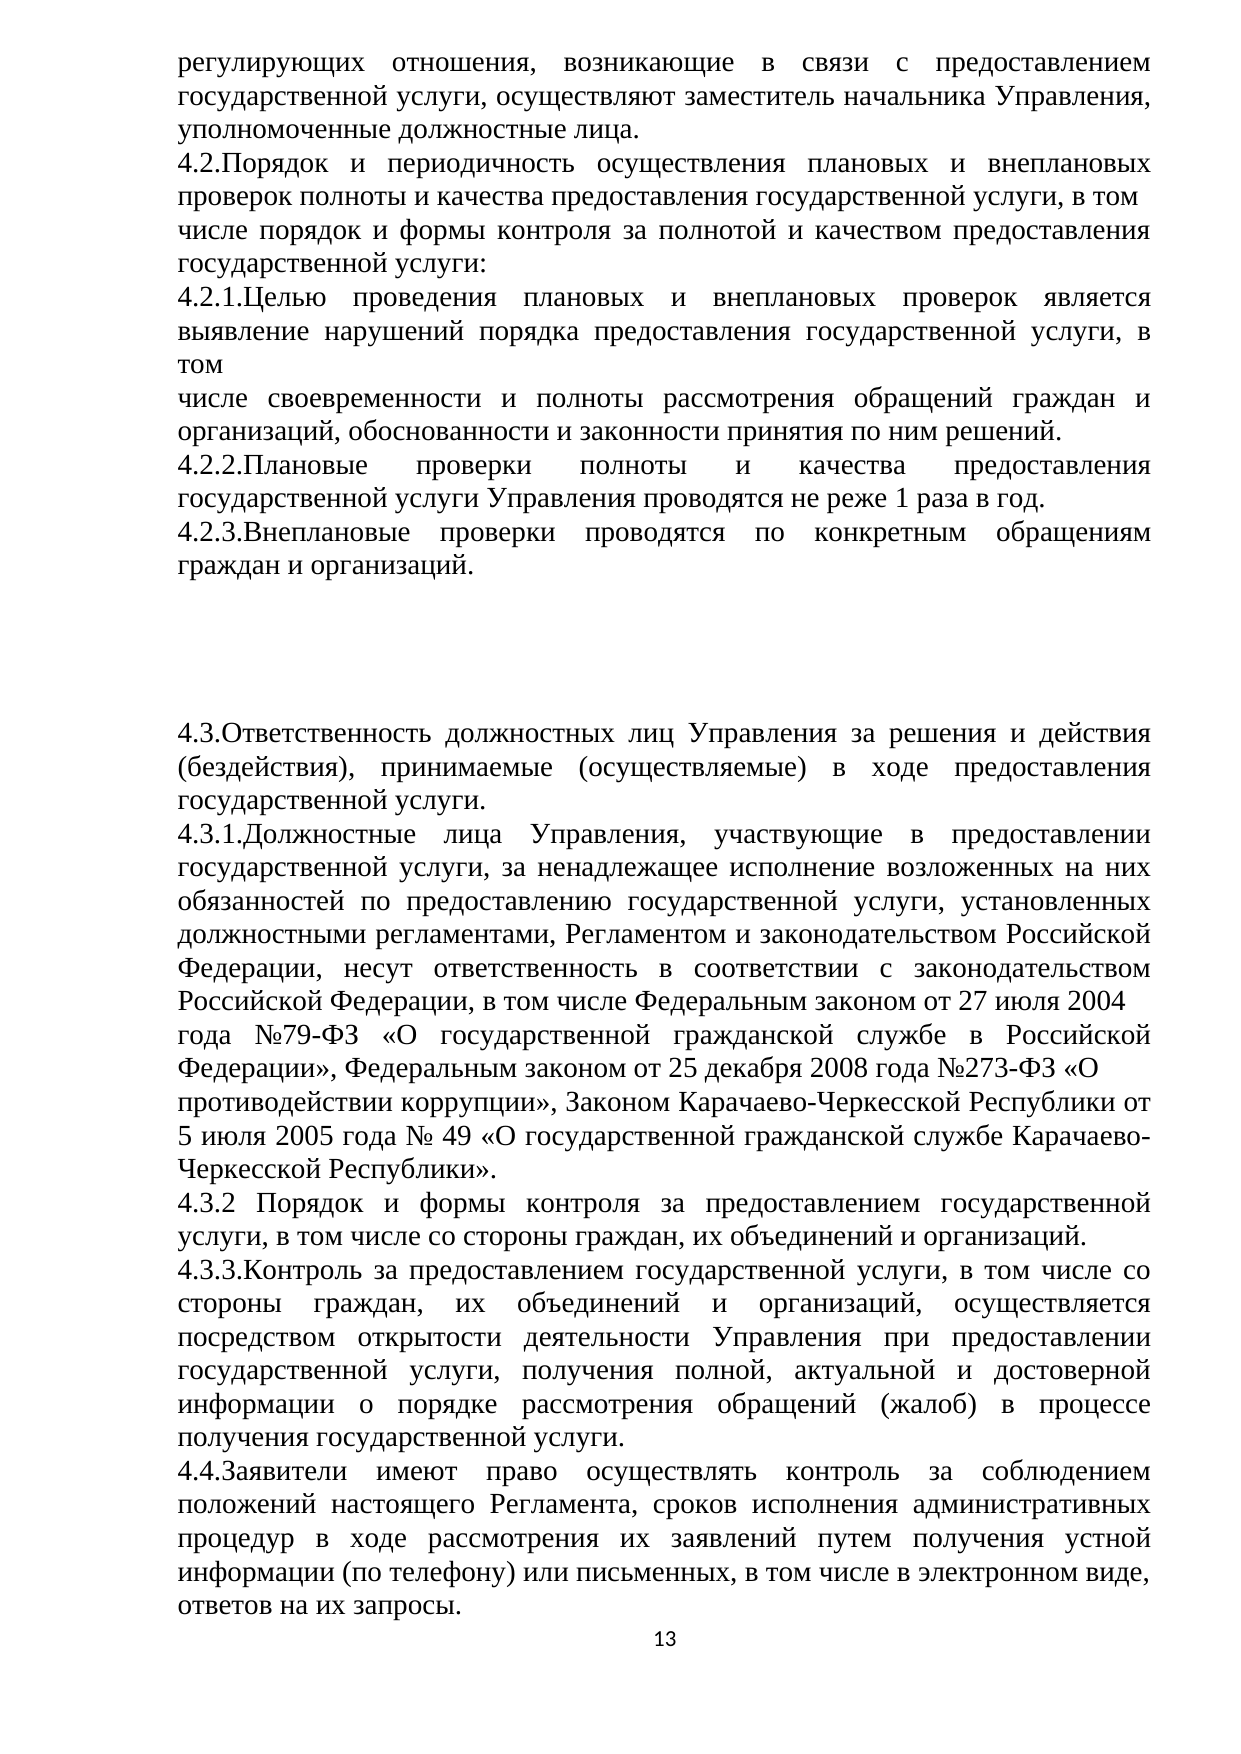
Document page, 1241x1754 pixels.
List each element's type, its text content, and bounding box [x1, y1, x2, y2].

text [177, 44, 1152, 145]
text 4.4.Заявители имеют право осуществлять контроль за соблюдением положений настоящего Регламента, сроков исполнения административных процедур в ходе рассмотрения их заявлений путем получения устной информации (по телефону) или письменных, в том числе в электронном виде, [177, 1453, 1152, 1587]
text 4.2.2.Плановые проверки полноты и качества предоставления государственной услуги Управления проводятся не реже 1 раза в год. [177, 447, 1152, 514]
text 4.2.1.Целью проведения плановых и внеплановых проверок является выявление нарушений порядка предоставления государственной услуги, в том [177, 279, 1152, 380]
text противодействии коррупции», Законом Карачаево-Черкесской Республики от 5 июля 2005 года № 49 «О государственной гражданской службе Карачаево-Черкесской Республики». [177, 1084, 1152, 1185]
text числе порядок и формы контроля за полнотой и качеством предоставления государственной услуги: [177, 212, 1152, 279]
text 4.3.Ответственность должностных лиц Управления за решения и действия (бездействия), принимаемые (осуществляемые) в ходе предоставления государственной услуги. [177, 715, 1152, 816]
text 4.3.1.Должностные лица Управления, участвующие в предоставлении государственной услуги, за ненадлежащее исполнение возложенных на них обязанностей по предоставлению государственной услуги, установленных должностными регламентами, Регламентом и законодательством Российской Федерации, несут ответственность в соответствии с законодательством Российской Федерации, в том числе Федеральным законом от 27 июля 2004 [177, 816, 1152, 1017]
text ответов на их запросы. [177, 1587, 1152, 1621]
text 4.3.3.Контроль за предоставлением государственной услуги, в том числе со стороны граждан, их объединений и организаций, осуществляется посредством открытости деятельности Управления при предоставлении государственной услуги, получения полной, актуальной и достоверной информации о порядке рассмотрения обращений (жалоб) в процессе получения государственной услуги. [177, 1252, 1152, 1453]
text числе своевременности и полноты рассмотрения обращений граждан и организаций, обоснованности и законности принятия по ним решений. [177, 380, 1152, 447]
text 4.2.Порядок и периодичность осуществления плановых и внеплановых проверок полноты и качества предоставления государственной услуги, в том [177, 145, 1152, 212]
text 4.2.3.Внеплановые проверки проводятся по конкретным обращениям граждан и организаций. [177, 514, 1152, 581]
text 4.3.2 Порядок и формы контроля за предоставлением государственной услуги, в том числе со стороны граждан, их объединений и организаций. [177, 1185, 1152, 1252]
text года №79-ФЗ «О государственной гражданской службе в Российской Федерации», Федеральным законом от 25 декабря 2008 года №273-ФЗ «О [177, 1017, 1152, 1084]
